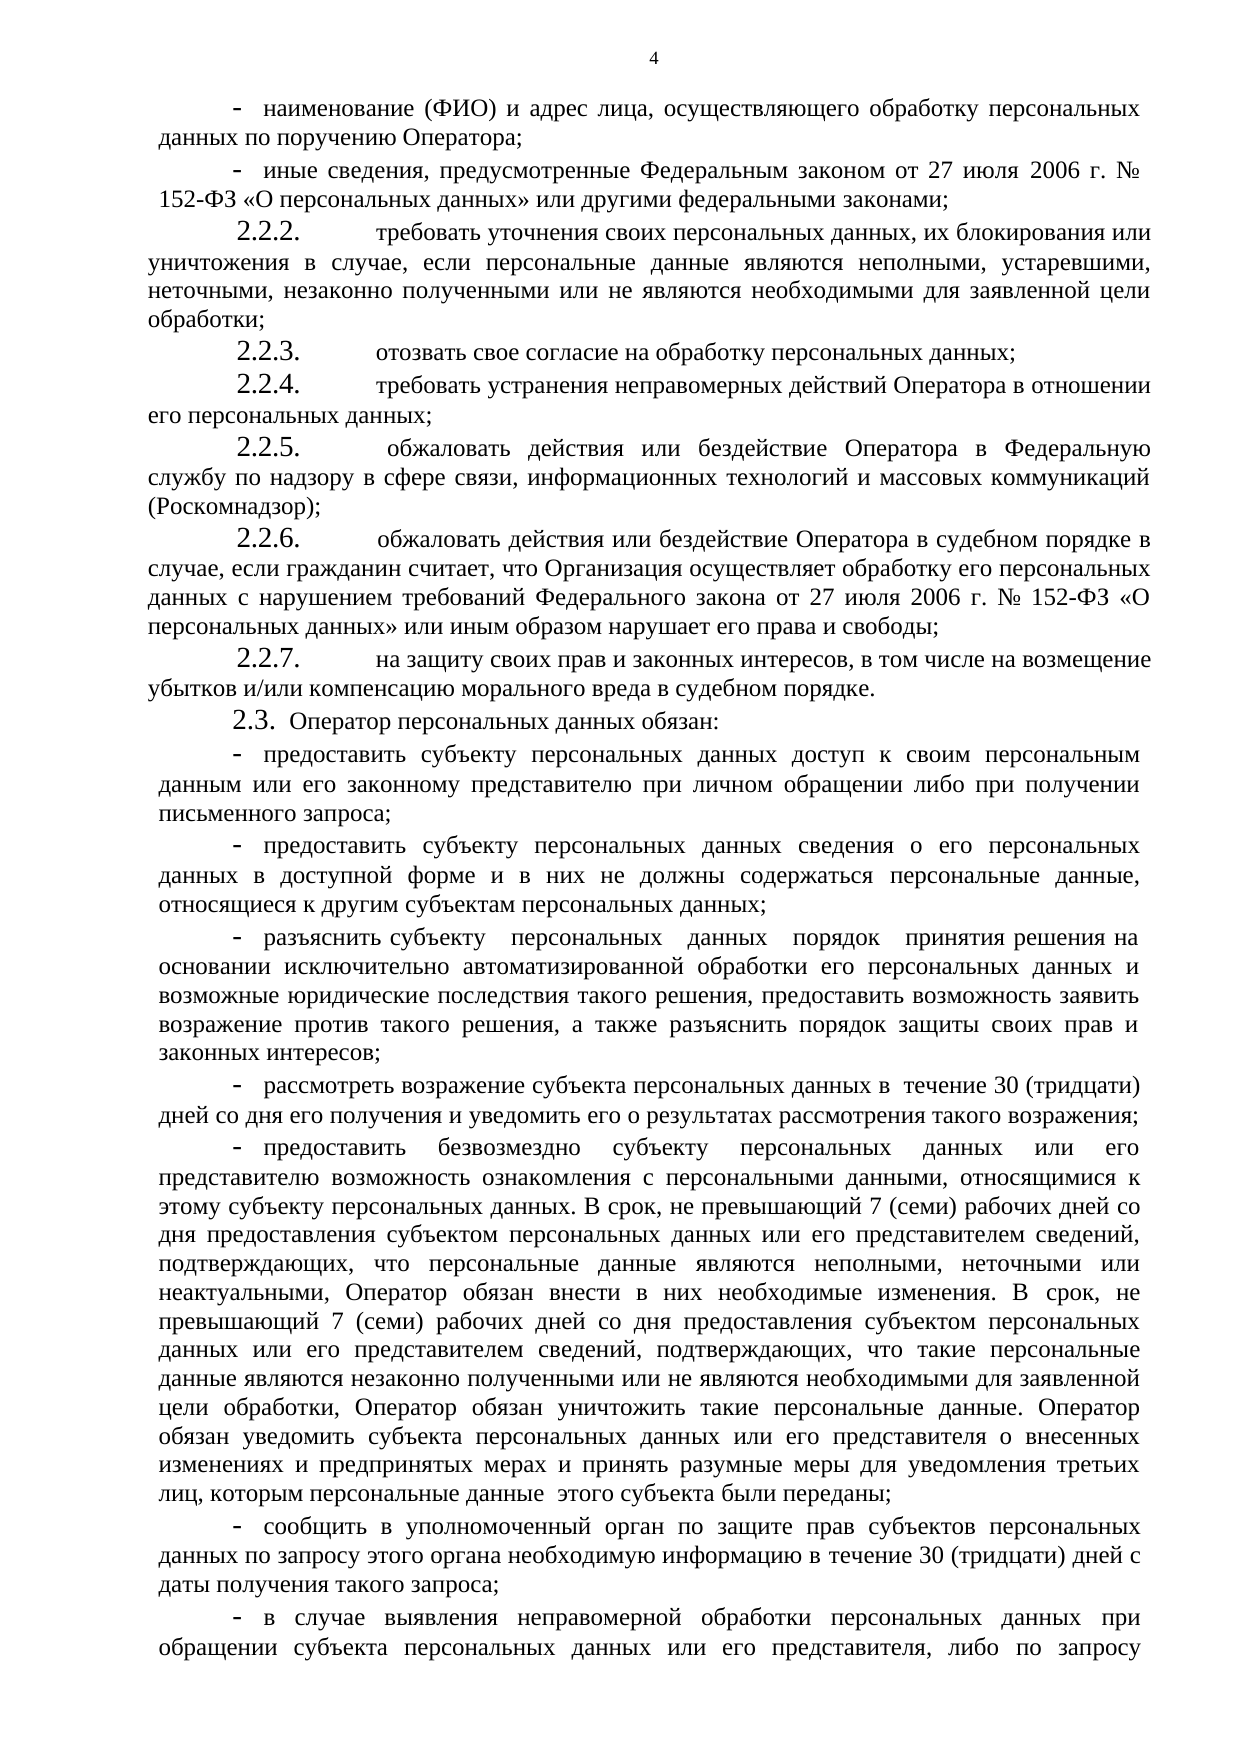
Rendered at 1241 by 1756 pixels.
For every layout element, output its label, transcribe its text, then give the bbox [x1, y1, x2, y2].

list обжаловать действия или бездействие Оператора в судебном порядке в случае, если гражданин считает, что Организация осуществляет обработку его персональных данных с нарушением требований Федерального закона от 27 июля 2006 г. № 152-ФЗ «О персональных данных» или иным образом нарушает его права и свободы; [148, 520, 1152, 640]
list обжаловать действия или бездействие Оператора в Федеральную службу по надзору в сфере связи, информационных технологий и массовых коммуникаций (Роскомнадзор); [148, 429, 1152, 520]
list предоставить безвозмездно субъекту персональных данных или его представителю возможность ознакомления с персональными данными, относящимися к этому субъекту персональных данных. В срок, не превышающий 7 (семи) рабочих дней со дня предоставления субъектом персональных данных или его представителем сведений, подтверждающих, что персональные данные являются неполными, неточными или неактуальными, Оператор обязан внести в них необходимые изменения. В срок, не превышающий 7 (семи) рабочих дней со дня предоставления субъектом персональных данных или его представителем сведений, подтверждающих, что такие персональные данные являются незаконно полученными или не являются необходимыми для заявленной цели обработки, Оператор обязан уничтожить такие персональные данные. Оператор обязан уведомить субъекта персональных данных или его представителя о внесенных изменениях и предпринятых мерах и принять разумные меры для уведомления третьих лиц, которым персональные данные этого субъекта были переданы; [158, 1128, 1140, 1507]
list предоставить субъекту персональных данных доступ к своим персональным данным или его законному представителю при личном обращении либо при получении письменного запроса; [158, 736, 1140, 827]
list предоставить субъекту персональных данных сведения о его персональных данных в доступной форме и в них не должны содержаться персональные данные, относящиеся к другим субъектам персональных данных; [158, 827, 1140, 918]
list иные сведения, предусмотренные Федеральным законом от 27 июля 2006 г. № 152-ФЗ «О персональных данных» или другими федеральными законами; [158, 151, 1140, 213]
list Оператор персональных данных обязан: [232, 702, 1152, 736]
list требовать уточнения своих персональных данных, их блокирования или уничтожения в случае, если персональные данные являются неполными, устаревшими, неточными, незаконно полученными или не являются необходимыми для заявленной цели обработки; [148, 213, 1152, 333]
list рассмотреть возражение субъекта персональных данных в течение 30 (тридцати) дней со дня его получения и уведомить его о результатах рассмотрения такого возражения; [158, 1066, 1140, 1128]
list отозвать свое согласие на обработку персональных данных; [148, 333, 1152, 367]
list требовать устранения неправомерных действий Оператора в отношении его персональных данных; [148, 367, 1152, 429]
list сообщить в уполномоченный орган по защите прав субъектов персональных данных по запросу этого органа необходимую информацию в течение 30 (тридцати) дней с даты получения такого запроса; [158, 1507, 1141, 1598]
list разъяснить субъекту персональных данных порядок принятия решения на основании исключительно автоматизированной обработки его персональных данных и возможные юридические последствия такого решения, предоставить возможность заявить возражение против такого решения, а также разъяснить порядок защиты своих прав и законных интересов; [158, 918, 1140, 1066]
list на защиту своих прав и законных интересов, в том числе на возмещение убытков и/или компенсацию морального вреда в судебном порядке. [148, 640, 1152, 702]
list наименование (ФИО) и адрес лица, осуществляющего обработку персональных данных по поручению Оператора; [158, 89, 1140, 151]
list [158, 1598, 1141, 1660]
